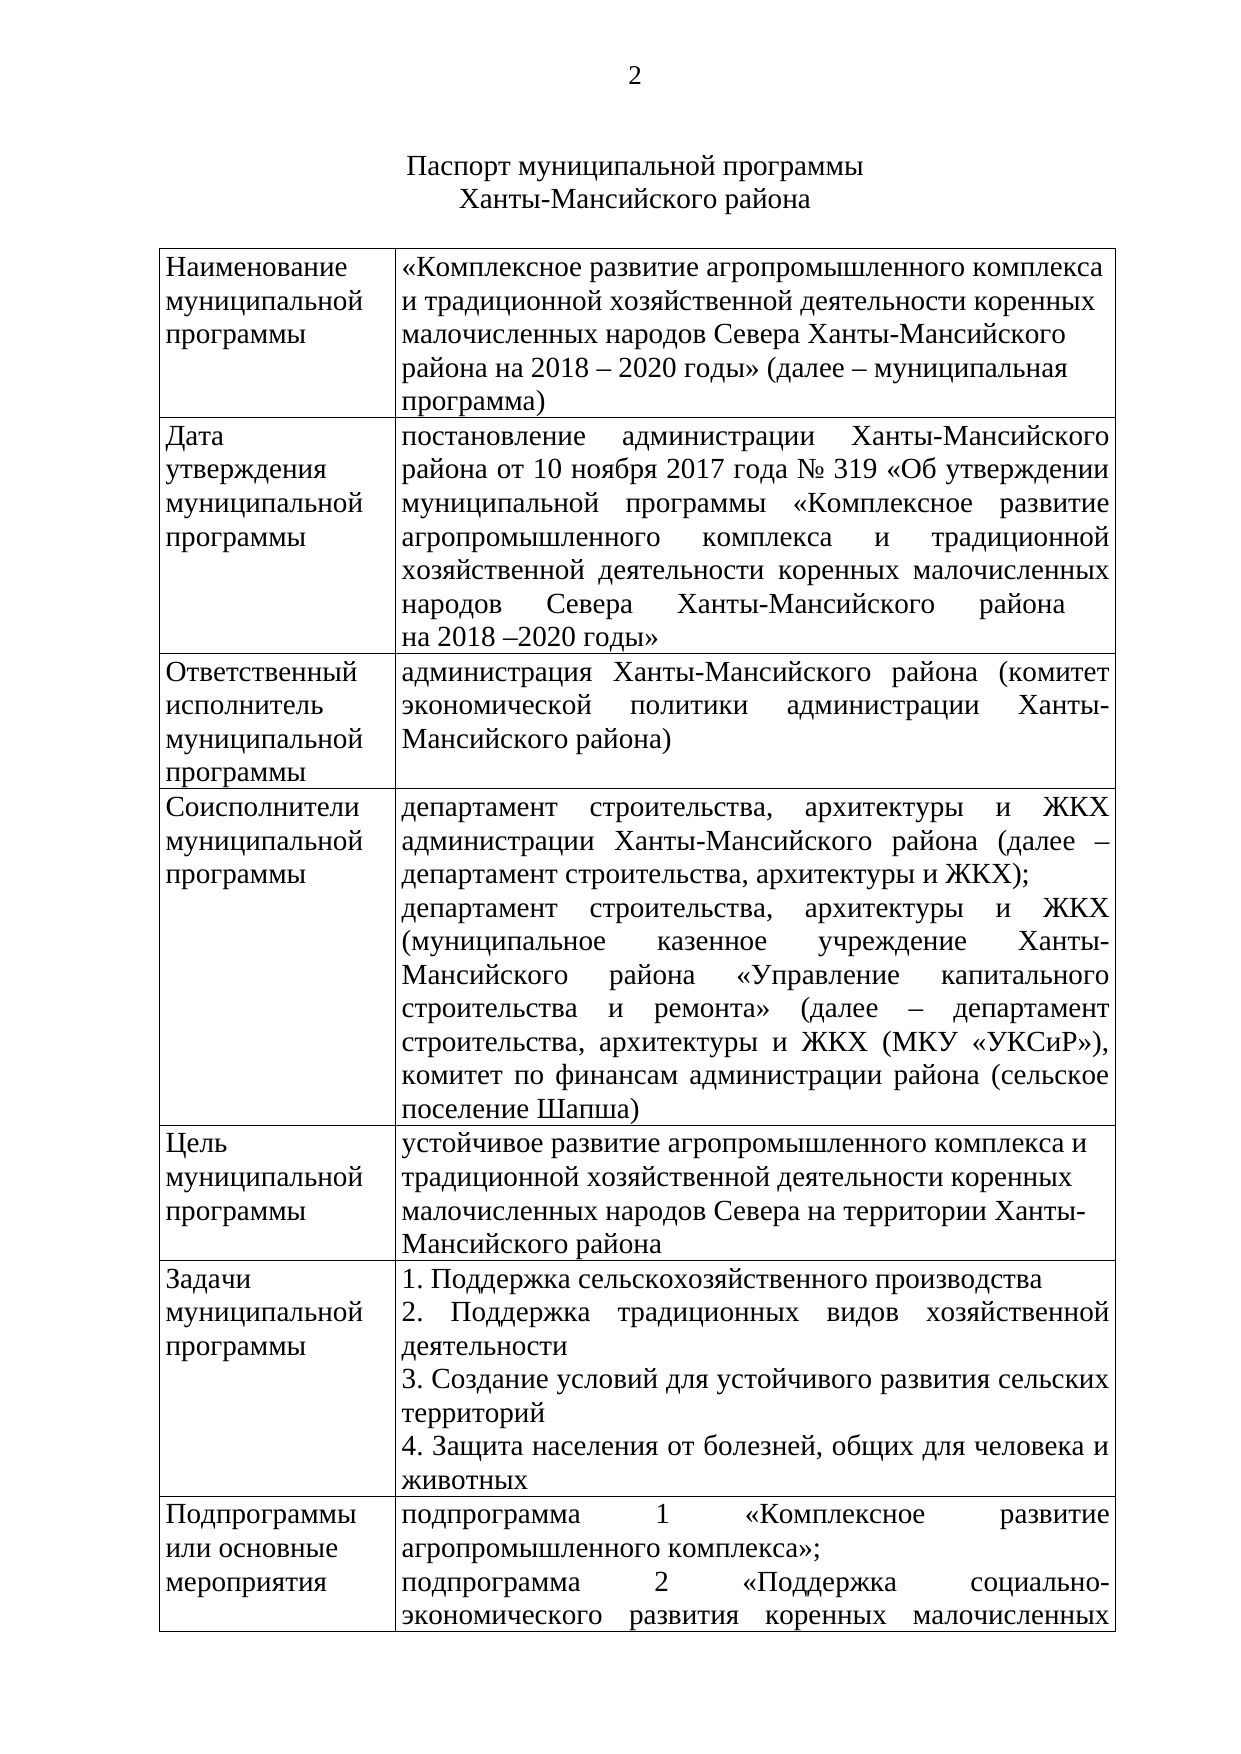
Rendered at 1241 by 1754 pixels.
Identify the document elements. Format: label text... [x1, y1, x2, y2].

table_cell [396, 1497, 1115, 1631]
table_cell Ответственный исполнитель муниципальной программы [160, 654, 395, 788]
table_cell Задачи муниципальной программы [160, 1261, 395, 1496]
table_cell 1. Поддержка сельскохозяйственного производства 2. Поддержка традиционных видов хозяйственной деятельности 3. Создание условий для устойчивого развития сельских территорий 4. Защита населения от болезней, общих для человека и животных [396, 1261, 1115, 1496]
table_cell постановление администрации Ханты-Мансийского района от 10 ноября 2017 года № 319 «Об утверждении муниципальной программы «Комплексное развитие агропромышленного комплекса и традиционной хозяйственной деятельности коренных малочисленных народов Севера Ханты-Мансийского района на 2018 –2020 годы» [396, 418, 1115, 653]
text Паспорт муниципальной программы [162, 148, 1107, 181]
table_header «Комплексное развитие агропромышленного комплекса и традиционной хозяйственной деятельности коренных малочисленных народов Севера Ханты-Мансийского района на 2018 – 2020 годы» (далее – муниципальная программа) [396, 249, 1115, 417]
text Ханты-Мансийского района [162, 181, 1107, 215]
table_cell Соисполнители муниципальной программы [160, 789, 395, 1124]
table_cell устойчивое развитие агропромышленного комплекса и традиционной хозяйственной деятельности коренных малочисленных народов Севера на территории Ханты-Мансийского района [396, 1126, 1115, 1260]
table_cell Дата утверждения муниципальной программы [160, 418, 395, 653]
table_cell Цель муниципальной программы [160, 1126, 395, 1260]
table_cell администрация Ханты-Мансийского района (комитет экономической политики администрации Ханты-Мансийского района) [396, 654, 1115, 788]
table_cell департамент строительства, архитектуры и ЖКХ администрации Ханты-Мансийского района (далее – департамент строительства, архитектуры и ЖКХ); департамент строительства, архитектуры и ЖКХ (муниципальное казенное учреждение Ханты-Мансийского района «Управление капитального строительства и ремонта» (далее – департамент строительства, архитектуры и ЖКХ (МКУ «УКСиР»), комитет по финансам администрации района (сельское поселение Шапша) [396, 789, 1115, 1124]
table_header Наименование муниципальной программы [160, 249, 395, 417]
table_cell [160, 1497, 395, 1631]
